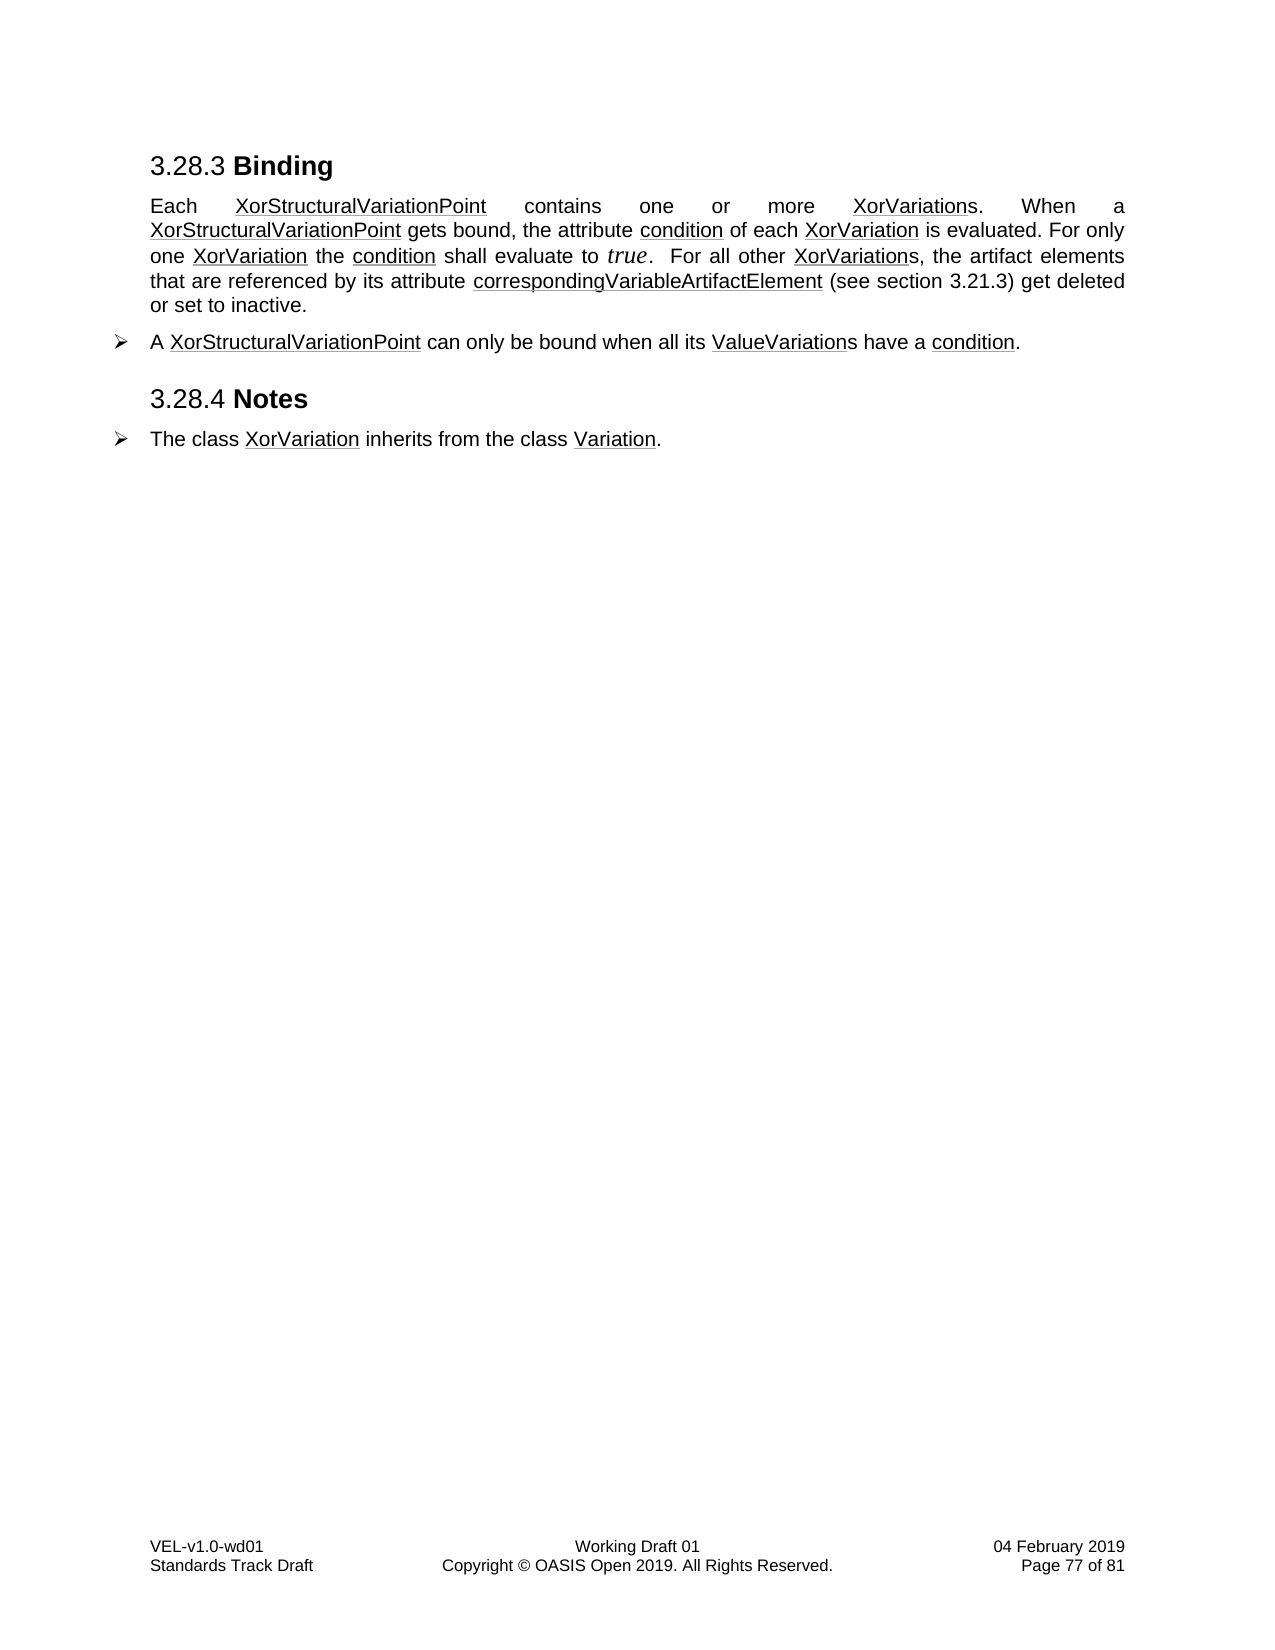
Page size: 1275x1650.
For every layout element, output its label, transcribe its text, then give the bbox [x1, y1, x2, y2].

subtitle Notes [150, 383, 1125, 415]
text The class XorVariation inherits from the class Variation. [113, 427, 1125, 451]
subtitle Binding [150, 150, 1125, 181]
text A XorStructuralVariationPoint can only be bound when all its ValueVariations have a condition. [113, 330, 1125, 354]
text Each XorStructuralVariationPoint contains one or more XorVariations. When a XorStructuralVariationPoint gets bound, the attribute condition of each XorVariation is evaluated. For only one XorVariation the condition shall evaluate to . For all other XorVariations, the artifact elements that are referenced by its attribute correspondingVariableArtifactElement (see section 3.21.3) get deleted or set to inactive. [150, 194, 1125, 317]
